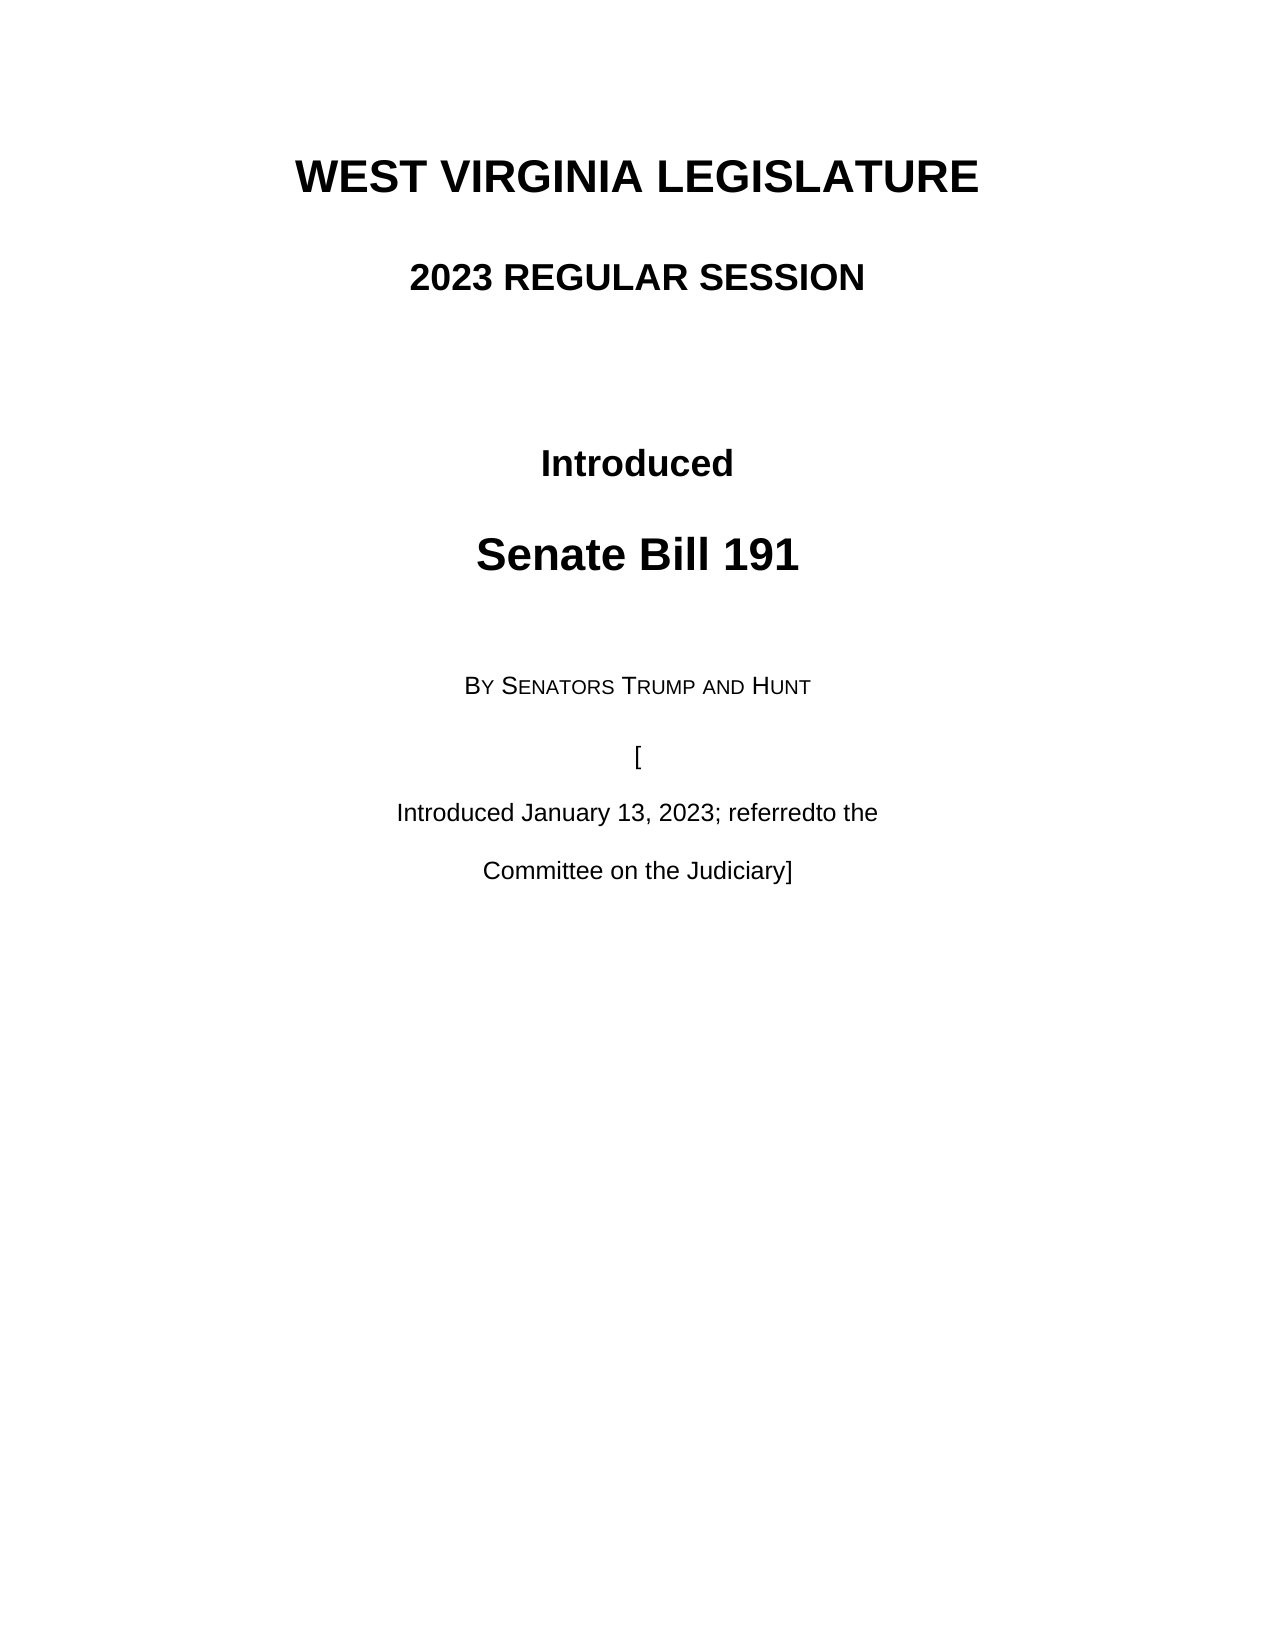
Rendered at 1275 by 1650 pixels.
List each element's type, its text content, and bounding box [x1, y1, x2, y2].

text [] [337, 741, 937, 884]
text Bill [150, 528, 1125, 581]
title WEST VIRGINIA LEGISLATURE [150, 150, 1125, 203]
title 2023 REGULAR SESSION [150, 255, 1125, 298]
text By and Hunt [337, 671, 937, 699]
